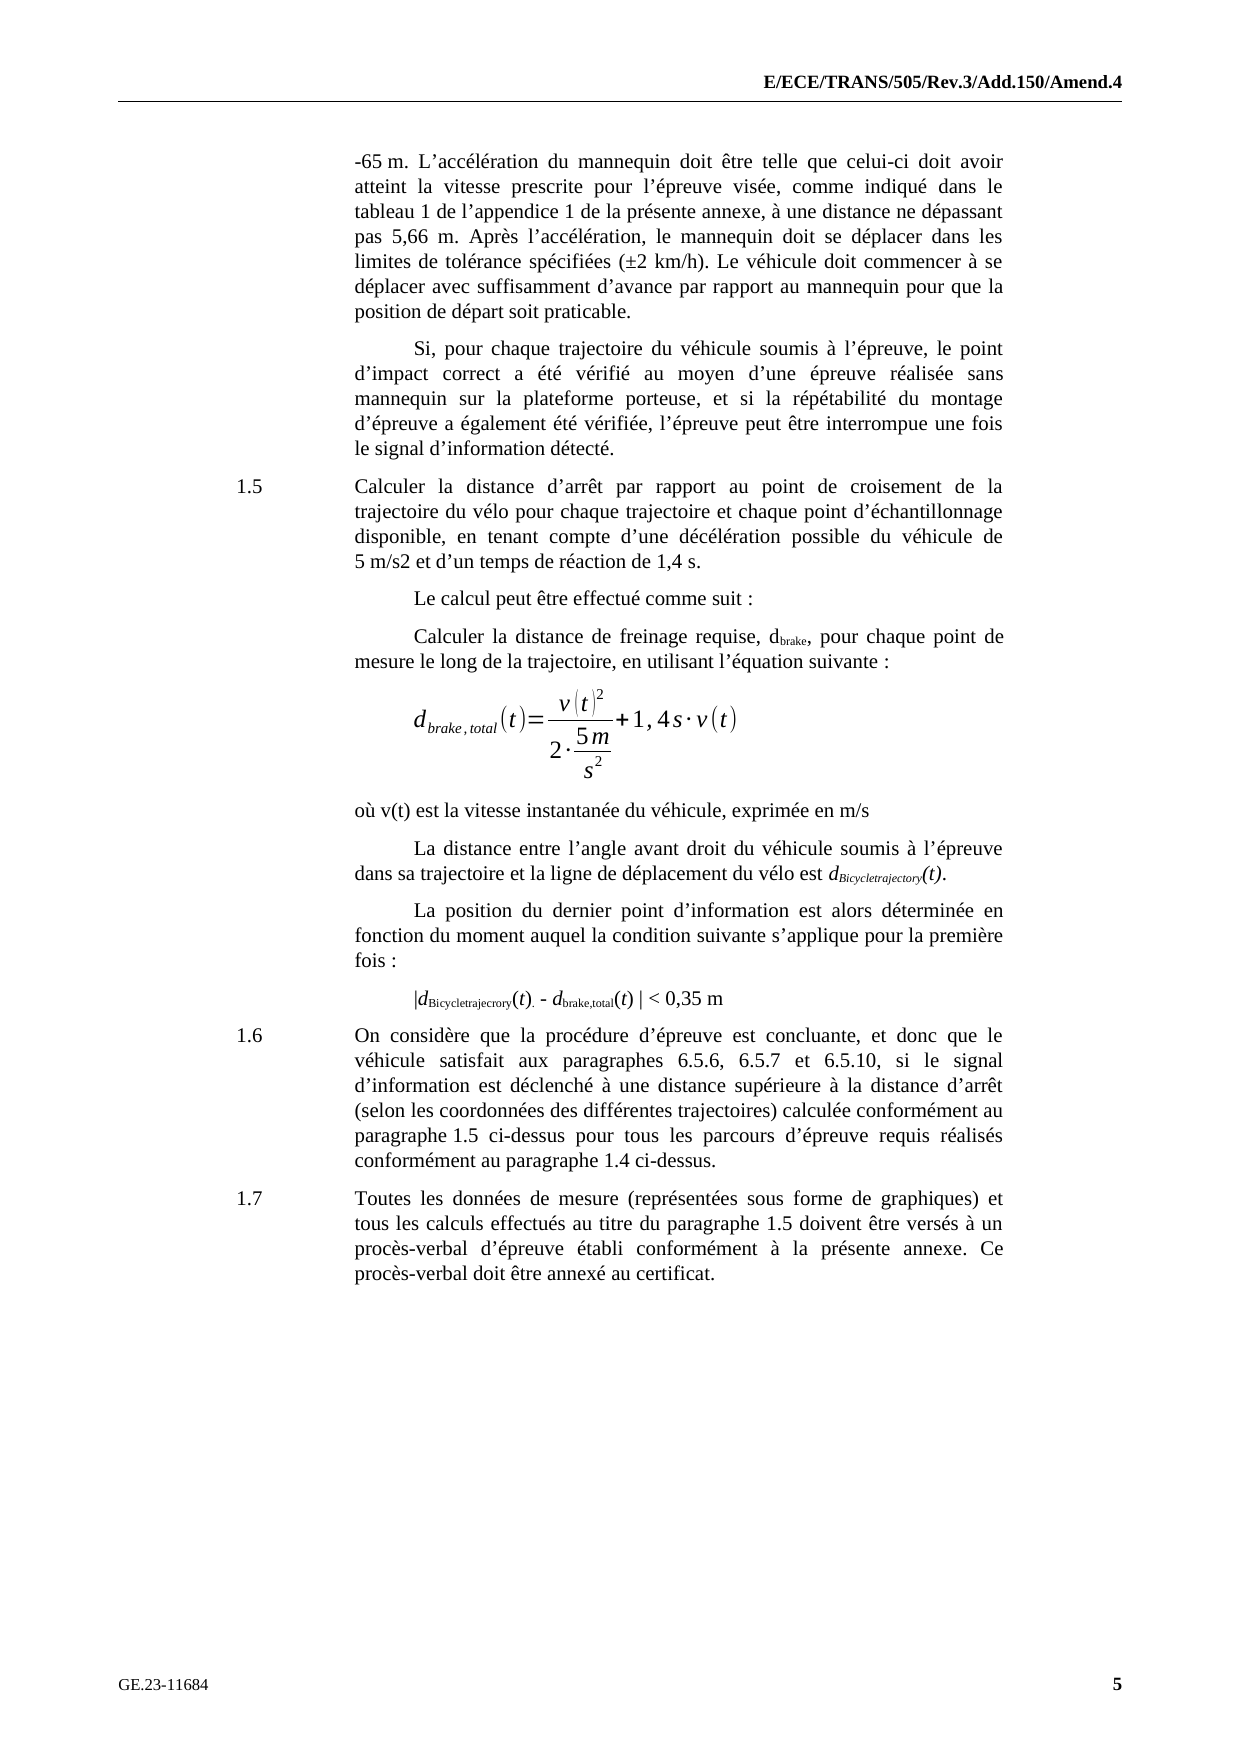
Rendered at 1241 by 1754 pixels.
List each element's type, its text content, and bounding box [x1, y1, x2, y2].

text |dBicycletrajecrory(t). - dbrake,total(t) | < 0,35 m [354, 985, 1004, 1010]
text où v(t) est la vitesse instantanée du véhicule, exprimée en m/s [354, 797, 1004, 822]
text 1.7 Toutes les données de mesure (représentées sous forme de graphiques) et tous les calculs effectués au titre du paragraphe 1.5 doivent être versés à un procès-verbal d’épreuve établi conformément à la présente annexe. Ce procès-verbal doit être annexé au certificat. [236, 1185, 1004, 1285]
text La position du dernier point d’information est alors déterminée en fonction du moment auquel la condition suivante s’applique pour la première fois : [354, 897, 1004, 972]
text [354, 148, 1004, 323]
text 1.5 Calculer la distance d’arrêt par rapport au point de croisement de la trajectoire du vélo pour chaque trajectoire et chaque point d’échantillonnage disponible, en tenant compte d’une décélération possible du véhicule de 5 m/s2 et d’un temps de réaction de 1,4 s. [236, 473, 1004, 573]
text 1.6 On considère que la procédure d’épreuve est concluante, et donc que le véhicule satisfait aux paragraphes 6.5.6, 6.5.7 et 6.5.10, si le signal d’information est déclenché à une distance supérieure à la distance d’arrêt (selon les coordonnées des différentes trajectoires) calculée conformément au paragraphe 1.5 ci-dessus pour tous les parcours d’épreuve requis réalisés conformément au paragraphe 1.4 ci-dessus. [236, 1022, 1004, 1172]
text Calculer la distance de freinage requise, dbrake, pour chaque point de mesure le long de la trajectoire, en utilisant l’équation suivante : [354, 623, 1004, 673]
text Le calcul peut être effectué comme suit : [354, 585, 1004, 610]
text Si, pour chaque trajectoire du véhicule soumis à l’épreuve, le point d’impact correct a été vérifié au moyen d’une épreuve réalisée sans mannequin sur la plateforme porteuse, et si la répétabilité du montage d’épreuve a également été vérifiée, l’épreuve peut être interrompue une fois le signal d’information détecté. [354, 335, 1004, 460]
text La distance entre l’angle avant droit du véhicule soumis à l’épreuve dans sa trajectoire et la ligne de déplacement du vélo est dBicycletrajectory(t). [354, 835, 1004, 885]
